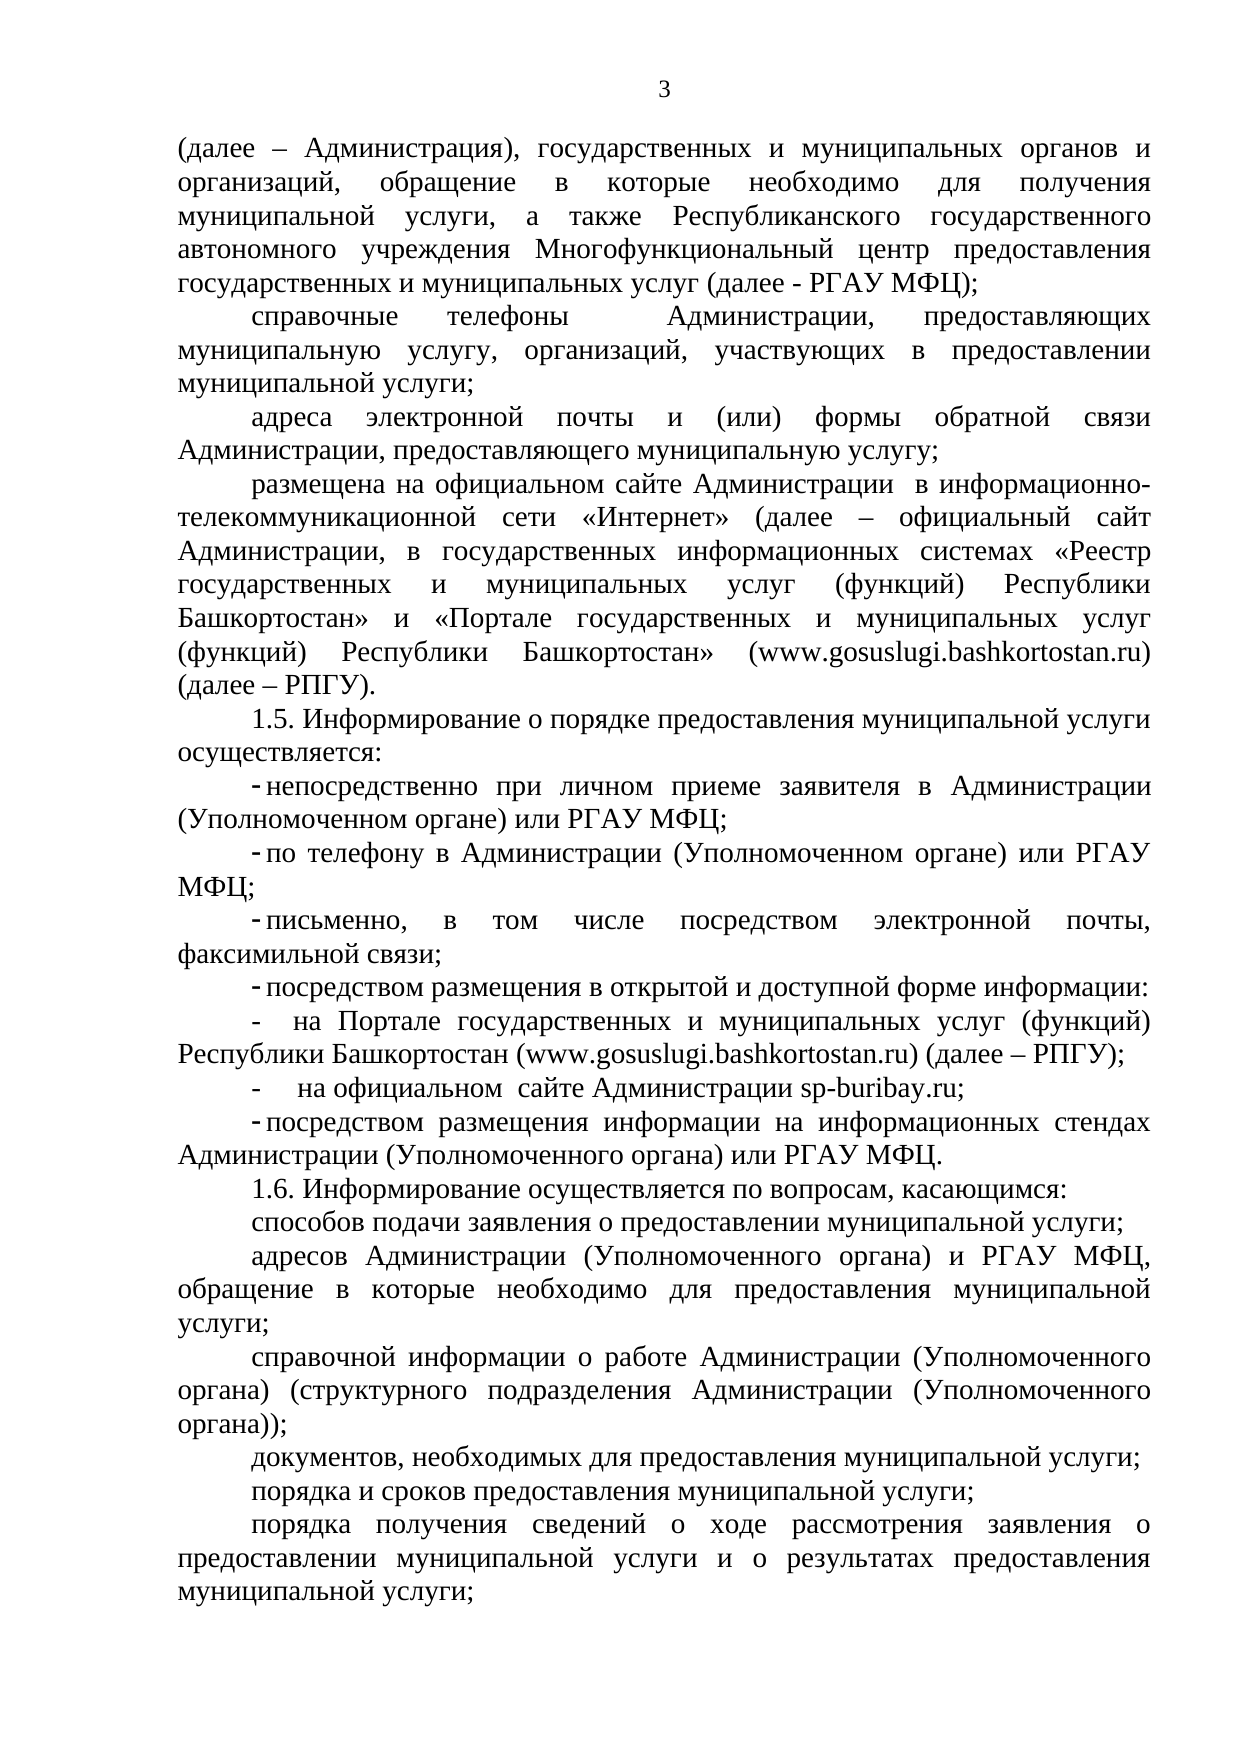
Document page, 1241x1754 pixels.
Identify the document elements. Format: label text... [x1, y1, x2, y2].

text справочные телефоны Администрации, предоставляющих муниципальную услугу, организаций, участвующих в предоставлении муниципальной услуги; [177, 298, 1152, 399]
list посредством размещения в открытой и доступной форме информации: [177, 969, 1152, 1003]
text - на официальном сайте Администрации sp-buribay.ru; [177, 1070, 1152, 1104]
text порядка и сроков предоставления муниципальной услуги; [177, 1473, 1152, 1506]
text 1.6. Информирование осуществляется по вопросам, касающимся: [177, 1171, 1152, 1204]
list по телефону в Администрации (Уполномоченном органе) или РГАУ МФЦ; [177, 835, 1152, 902]
text размещена на официальном сайте Администрации в информационно-телекоммуникационной сети «Интернет» (далее – официальный сайт Администрации, в государственных информационных системах «Реестр государственных и муниципальных услуг (функций) Республики Башкортостан» и «Портале государственных и муниципальных услуг (функций) Республики Башкортостан» (www.gosuslugi.bashkortostan.ru) (далее – РПГУ). [177, 466, 1152, 701]
list письменно, в том числе посредством электронной почты, факсимильной связи; [177, 902, 1152, 969]
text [177, 131, 1152, 298]
text порядка получения сведений о ходе рассмотрения заявления о предоставлении муниципальной услуги и о результатах предоставления муниципальной услуги; [177, 1506, 1152, 1607]
text адресов Администрации (Уполномоченного органа) и РГАУ МФЦ, обращение в которые необходимо для предоставления муниципальной услуги; [177, 1238, 1152, 1339]
text справочной информации о работе Администрации (Уполномоченного органа) (структурного подразделения Администрации (Уполномоченного органа)); [177, 1339, 1152, 1439]
list непосредственно при личном приеме заявителя в Администрации (Уполномоченном органе) или РГАУ МФЦ; [177, 768, 1152, 835]
text адреса электронной почты и (или) формы обратной связи Администрации, предоставляющего муниципальную услугу; [177, 399, 1152, 466]
list посредством размещения информации на информационных стендах Администрации (Уполномоченного органа) или РГАУ МФЦ. [177, 1104, 1152, 1171]
text 1.5. Информирование о порядке предоставления муниципальной услуги осуществляется: [177, 701, 1152, 768]
text - на Портале государственных и муниципальных услуг (функций) Республики Башкортостан (www.gosuslugi.bashkortostan.ru) (далее – РПГУ); [177, 1003, 1152, 1070]
text способов подачи заявления о предоставлении муниципальной услуги; [177, 1204, 1152, 1238]
text документов, необходимых для предоставления муниципальной услуги; [177, 1439, 1152, 1473]
